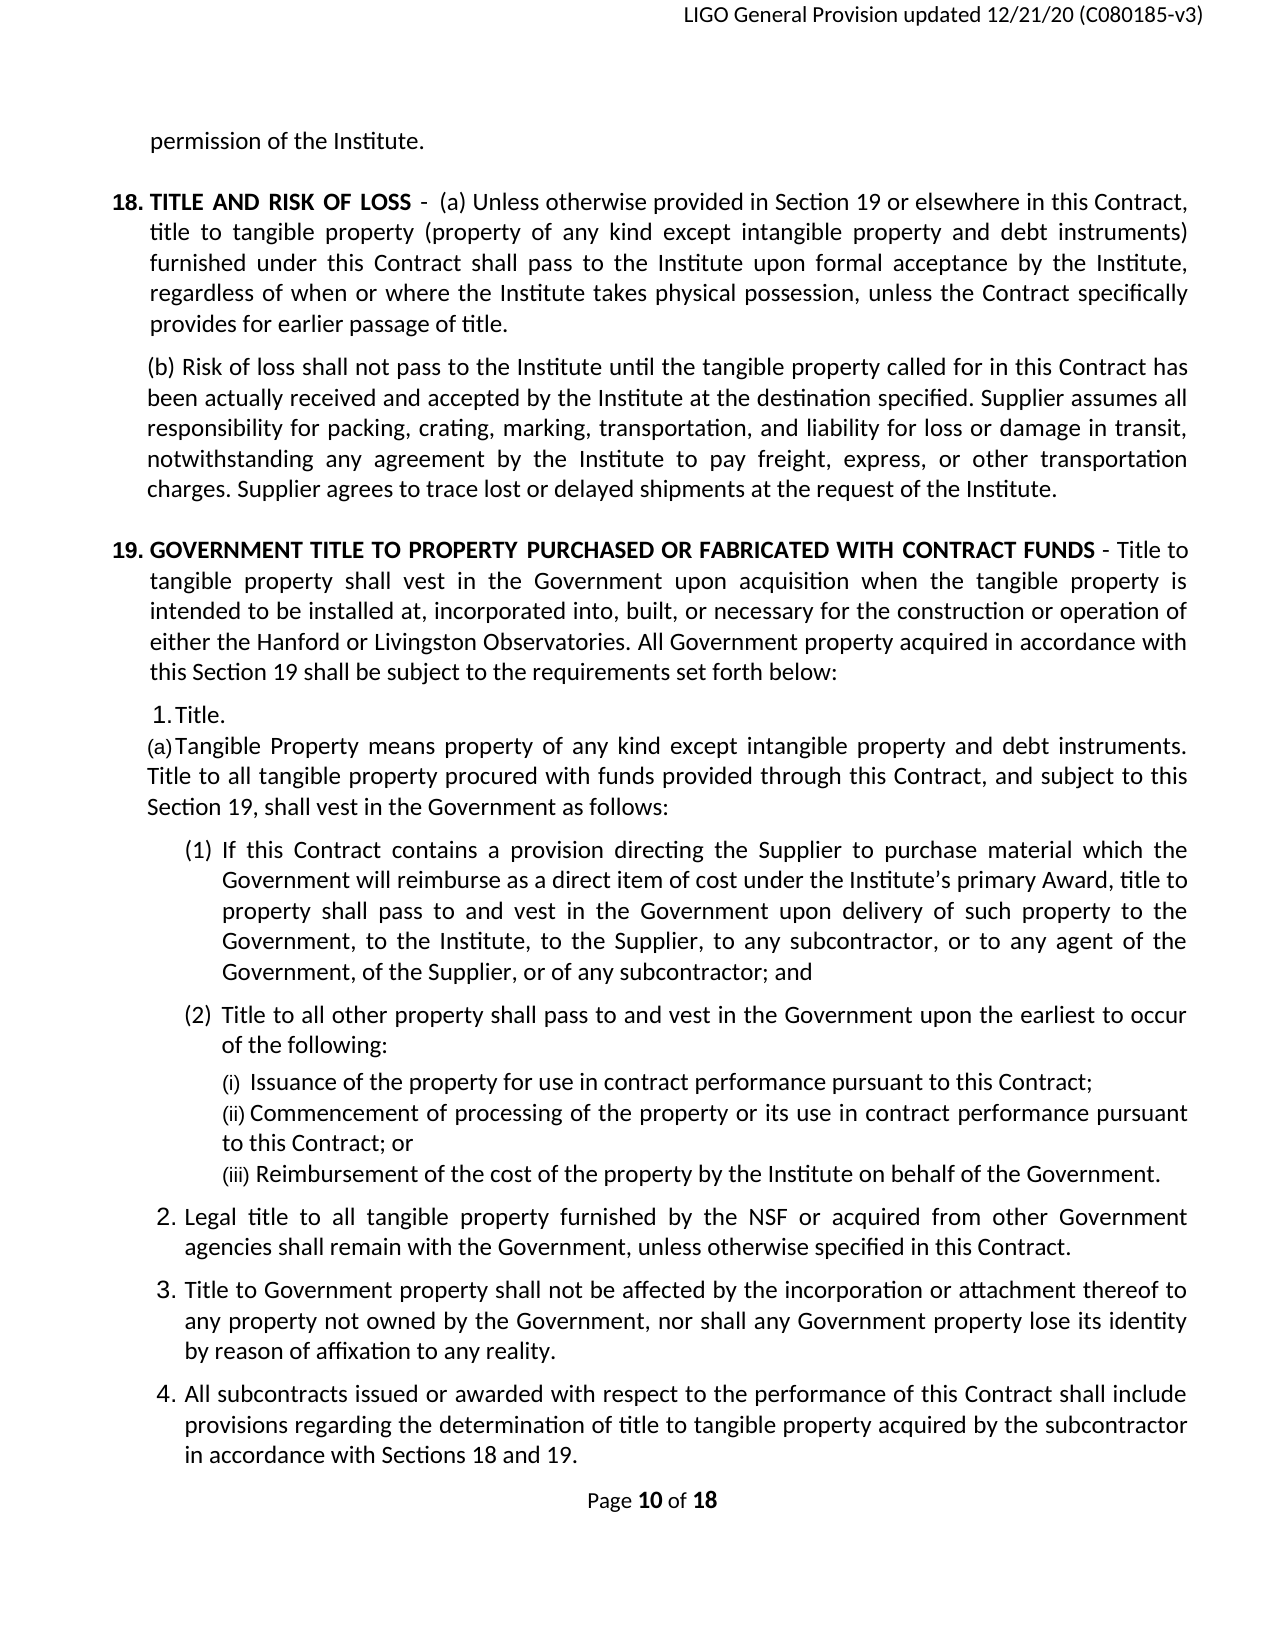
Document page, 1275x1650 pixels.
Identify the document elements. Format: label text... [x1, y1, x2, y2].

list Title to Government property shall not be affected by the incorporation or attachment thereof to any property not owned by the Government, nor shall any Government property lose its identity by reason of affixation to any reality. [156, 1274, 1189, 1366]
list Commencement of processing of the property or its use in contract performance pursuant to this Contract; or [222, 1097, 1190, 1158]
list Tangible Property means property of any kind except intangible property and debt instruments. Title to all tangible property procured with funds provided through this Contract, and subject to this Section 19, shall vest in the Government as follows: [147, 730, 1189, 821]
list If this Contract contains a provision directing the Supplier to purchase material which the Government will reimburse as a direct item of cost under the Institute’s primary Award, title to property shall pass to and vest in the Government upon delivery of such property to the Government, to the Institute, to the Supplier, to any subcontractor, or to any agent of the Government, of the Supplier, or of any subcontractor; and [184, 834, 1189, 987]
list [112, 125, 1190, 156]
list All subcontracts issued or awarded with respect to the performance of this Contract shall include provisions regarding the determination of title to tangible property acquired by the subcontractor in accordance with Sections 18 and 19. [156, 1378, 1189, 1470]
list GOVERNMENT TITLE TO PROPERTY PURCHASED OR FABRICATED WITH CONTRACT FUNDS - Title to tangible property shall vest in the Government upon acquisition when the tangible property is intended to be installed at, incorporated into, built, or necessary for the construction or operation of either the Hanford or Livingston Observatories. All Government property acquired in accordance with this Section 19 shall be subject to the requirements set forth below: [112, 534, 1189, 687]
text (b) Risk of loss shall not pass to the Institute until the tangible property called for in this Contract has been actually received and accepted by the Institute at the destination specified. Supplier assumes all responsibility for packing, crating, marking, transportation, and liability for loss or damage in transit, notwithstanding any agreement by the Institute to pay freight, express, or other transportation charges. Supplier agrees to trace lost or delayed shipments at the request of the Institute. [147, 351, 1190, 504]
list Issuance of the property for use in contract performance pursuant to this Contract; [222, 1066, 1190, 1097]
list Title to all other property shall pass to and vest in the Government upon the earliest to occur of the following: [184, 999, 1189, 1060]
list Title. [152, 699, 1190, 730]
list TITLE AND RISK OF LOSS - (a) Unless otherwise provided in Section 19 or elsewhere in this Contract, title to tangible property (property of any kind except intangible property and debt instruments) furnished under this Contract shall pass to the Institute upon formal acceptance by the Institute, regardless of when or where the Institute takes physical possession, unless the Contract specifically provides for earlier passage of title. [112, 186, 1189, 339]
list Legal title to all tangible property furnished by the NSF or acquired from other Government agencies shall remain with the Government, unless otherwise specified in this Contract. [156, 1201, 1189, 1262]
list Reimbursement of the cost of the property by the Institute on behalf of the Government. [222, 1158, 1189, 1188]
